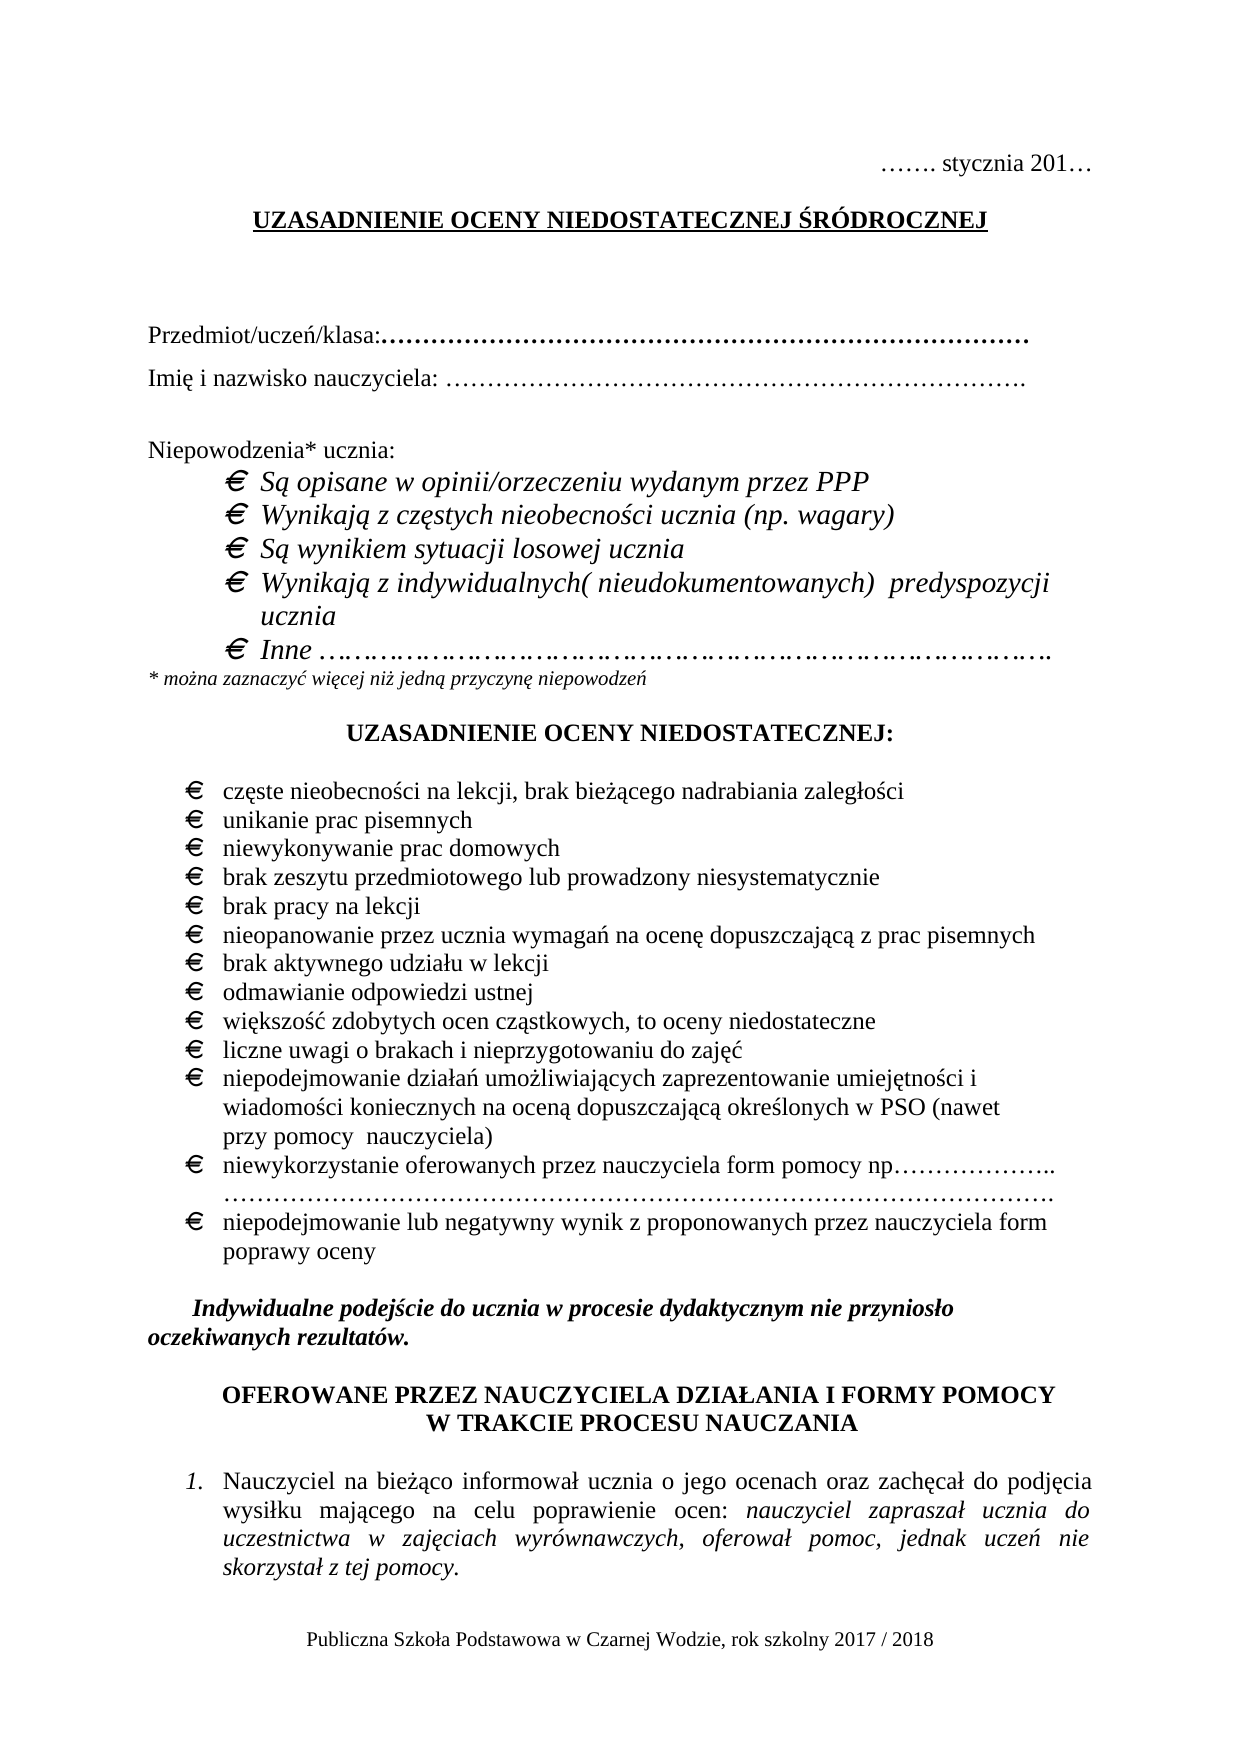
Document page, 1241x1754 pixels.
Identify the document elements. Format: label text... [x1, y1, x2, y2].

list odmawianie odpowiedzi ustnej [185, 977, 1093, 1006]
list unikanie prac pisemnych [185, 805, 1093, 833]
list liczne uwagi o brakach i nieprzygotowaniu do zajęć [185, 1035, 1093, 1063]
text W TRAKCIE PROCESU NAUCZANIA [185, 1408, 1093, 1437]
text * można zaznaczyć więcej niż jedną przyczynę niepowodzeń [148, 666, 1093, 690]
text UZASADNIENIE OCENY NIEDOSTATECZNEJ: [148, 718, 1093, 747]
list niewykorzystanie oferowanych przez nauczyciela form pomocy np……………….. ………………………………………………………………………………………. [185, 1150, 1093, 1207]
text UZASADNIENIE OCENY NIEDOSTATECZNEJ ŚRÓDROCZNEJ [148, 205, 1093, 234]
list Nauczyciel na bieżąco informował ucznia o jego ocenach oraz zachęcał do podjęcia wysiłku mającego na celu poprawienie ocen: nauczyciel zapraszał ucznia do uczestnictwa w zajęciach wyrównawczych, oferował pomoc, jednak uczeń nie skorzystał z tej pomocy. [185, 1466, 1093, 1581]
list nieopanowanie przez ucznia wymagań na ocenę dopuszczającą z prac pisemnych [185, 920, 1093, 948]
text Imię i nazwisko nauczyciela: ……………………………………………………………. [148, 363, 1093, 392]
list Są wynikiem sytuacji losowej ucznia [223, 531, 1093, 565]
list niepodejmowanie działań umożliwiających zaprezentowanie umiejętności i wiadomości koniecznych na oceną dopuszczającą określonych w PSO (nawet przy pomocy nauczyciela) [185, 1063, 1093, 1150]
list Są opisane w opinii/orzeczeniu wydanym przez PPP [223, 464, 1093, 497]
text Przedmiot/uczeń/klasa:…………………………………………………………………… [148, 320, 1093, 349]
text Niepowodzenia* ucznia: [148, 435, 1093, 464]
list brak zeszytu przedmiotowego lub prowadzony niesystematycznie [185, 862, 1093, 891]
list większość zdobytych ocen cząstkowych, to oceny niedostateczne [185, 1006, 1093, 1035]
list Wynikają z częstych nieobecności ucznia (np. wagary) [223, 497, 1093, 531]
list niewykonywanie prac domowych [185, 833, 1093, 862]
list częste nieobecności na lekcji, brak bieżącego nadrabiania zaległości [185, 776, 1093, 805]
text Indywidualne podejście do ucznia w procesie dydaktycznym nie przyniosło oczekiwanych rezultatów. [148, 1293, 1093, 1351]
text OFEROWANE PRZEZ NAUCZYCIELA DZIAŁANIA I FORMY POMOCY [185, 1380, 1093, 1408]
list brak aktywnego udziału w lekcji [185, 948, 1093, 977]
list niepodejmowanie lub negatywny wynik z proponowanych przez nauczyciela form poprawy oceny [185, 1207, 1093, 1265]
list Wynikają z indywidualnych( nieudokumentowanych) predyspozycji ucznia [223, 565, 1093, 632]
list Inne …………………………………………………………………………. [223, 632, 1093, 666]
list brak pracy na lekcji [185, 891, 1093, 920]
text ……. stycznia 201… [148, 148, 1093, 176]
